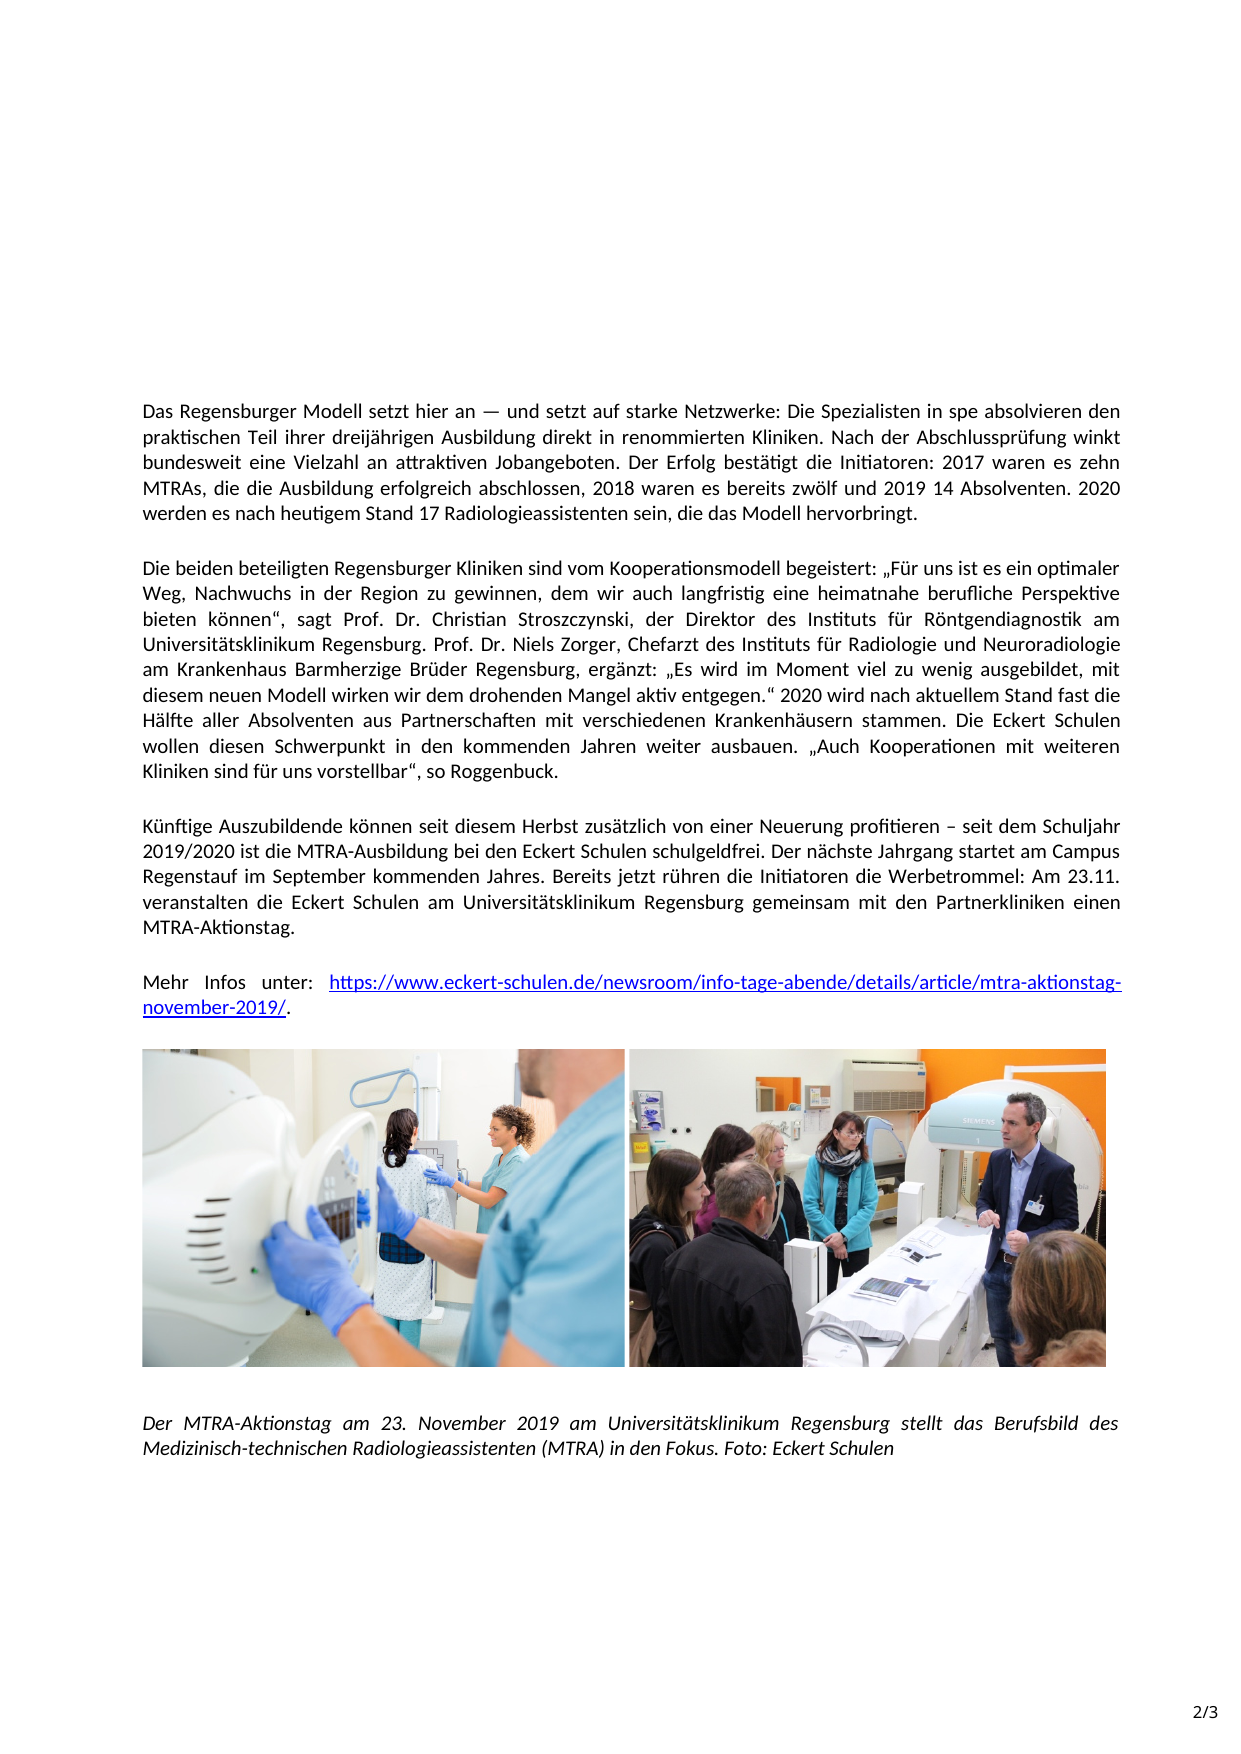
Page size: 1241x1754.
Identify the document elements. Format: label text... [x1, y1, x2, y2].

subtitle Das Regensburger Modell setzt hier an — und setzt auf starke Netzwerke: Die Spezialisten in spe absolvieren den praktischen Teil ihrer dreijährigen Ausbildung direkt in renommierten Kliniken. Nach der Abschlussprüfung winkt bundesweit eine Vielzahl an attraktiven Jobangeboten. Der Erfolg bestätigt die Initiatoren: 2017 waren es zehn MTRAs, die die Ausbildung erfolgreich abschlossen, 2018 waren es bereits zwölf und 2019 14 Absolventen. 2020 werden es nach heutigem Stand 17 Radiologieassistenten sein, die das Modell hervorbringt. [142, 399, 1122, 526]
picture [629, 1049, 1106, 1367]
subtitle Künftige Auszubildende können seit diesem Herbst zusätzlich von einer Neuerung profitieren – seit dem Schuljahr 2019/2020 ist die MTRA-Ausbildung bei den Eckert Schulen schulgeldfrei. Der nächste Jahrgang startet am Campus Regenstauf im September kommenden Jahres. Bereits jetzt rühren die Initiatoren die Werbetrommel: Am 23.11. veranstalten die Eckert Schulen am Universitätsklinikum Regensburg gemeinsam mit den Partnerkliniken einen MTRA-Aktionstag. [142, 813, 1122, 940]
subtitle Mehr Infos unter: https://www.eckert-schulen.de/newsroom/info-tage-abende/details/article/mtra-aktionstag-november-2019/. [142, 969, 1122, 1020]
subtitle Die beiden beteiligten Regensburger Kliniken sind vom Kooperationsmodell begeistert: „Für uns ist es ein optimaler Weg, Nachwuchs in der Region zu gewinnen, dem wir auch langfristig eine heimatnahe berufliche Perspektive bieten können“, sagt Prof. Dr. Christian Stroszczynski, der Direktor des Instituts für Röntgendiagnostik am Universitätsklinikum Regensburg. Prof. Dr. Niels Zorger, Chefarzt des Instituts für Radiologie und Neuroradiologie am Krankenhaus Barmherzige Brüder Regensburg, ergänzt: „Es wird im Moment viel zu wenig ausgebildet, mit diesem neuen Modell wirken wir dem drohenden Mangel aktiv entgegen.“ 2020 wird nach aktuellem Stand fast die Hälfte aller Absolventen aus Partnerschaften mit verschiedenen Krankenhäusern stammen. Die Eckert Schulen wollen diesen Schwerpunkt in den kommenden Jahren weiter ausbauen. „Auch Kooperationen mit weiteren Kliniken sind für uns vorstellbar“, so Roggenbuck. [142, 555, 1122, 784]
picture [142, 1049, 625, 1367]
subtitle Der MTRA-Aktionstag am 23. November 2019 am Universitätsklinikum Regensburg stellt das Berufsbild des Medizinisch-technischen Radiologieassistenten (MTRA) in den Fokus. Foto: Eckert Schulen [142, 1410, 1122, 1461]
